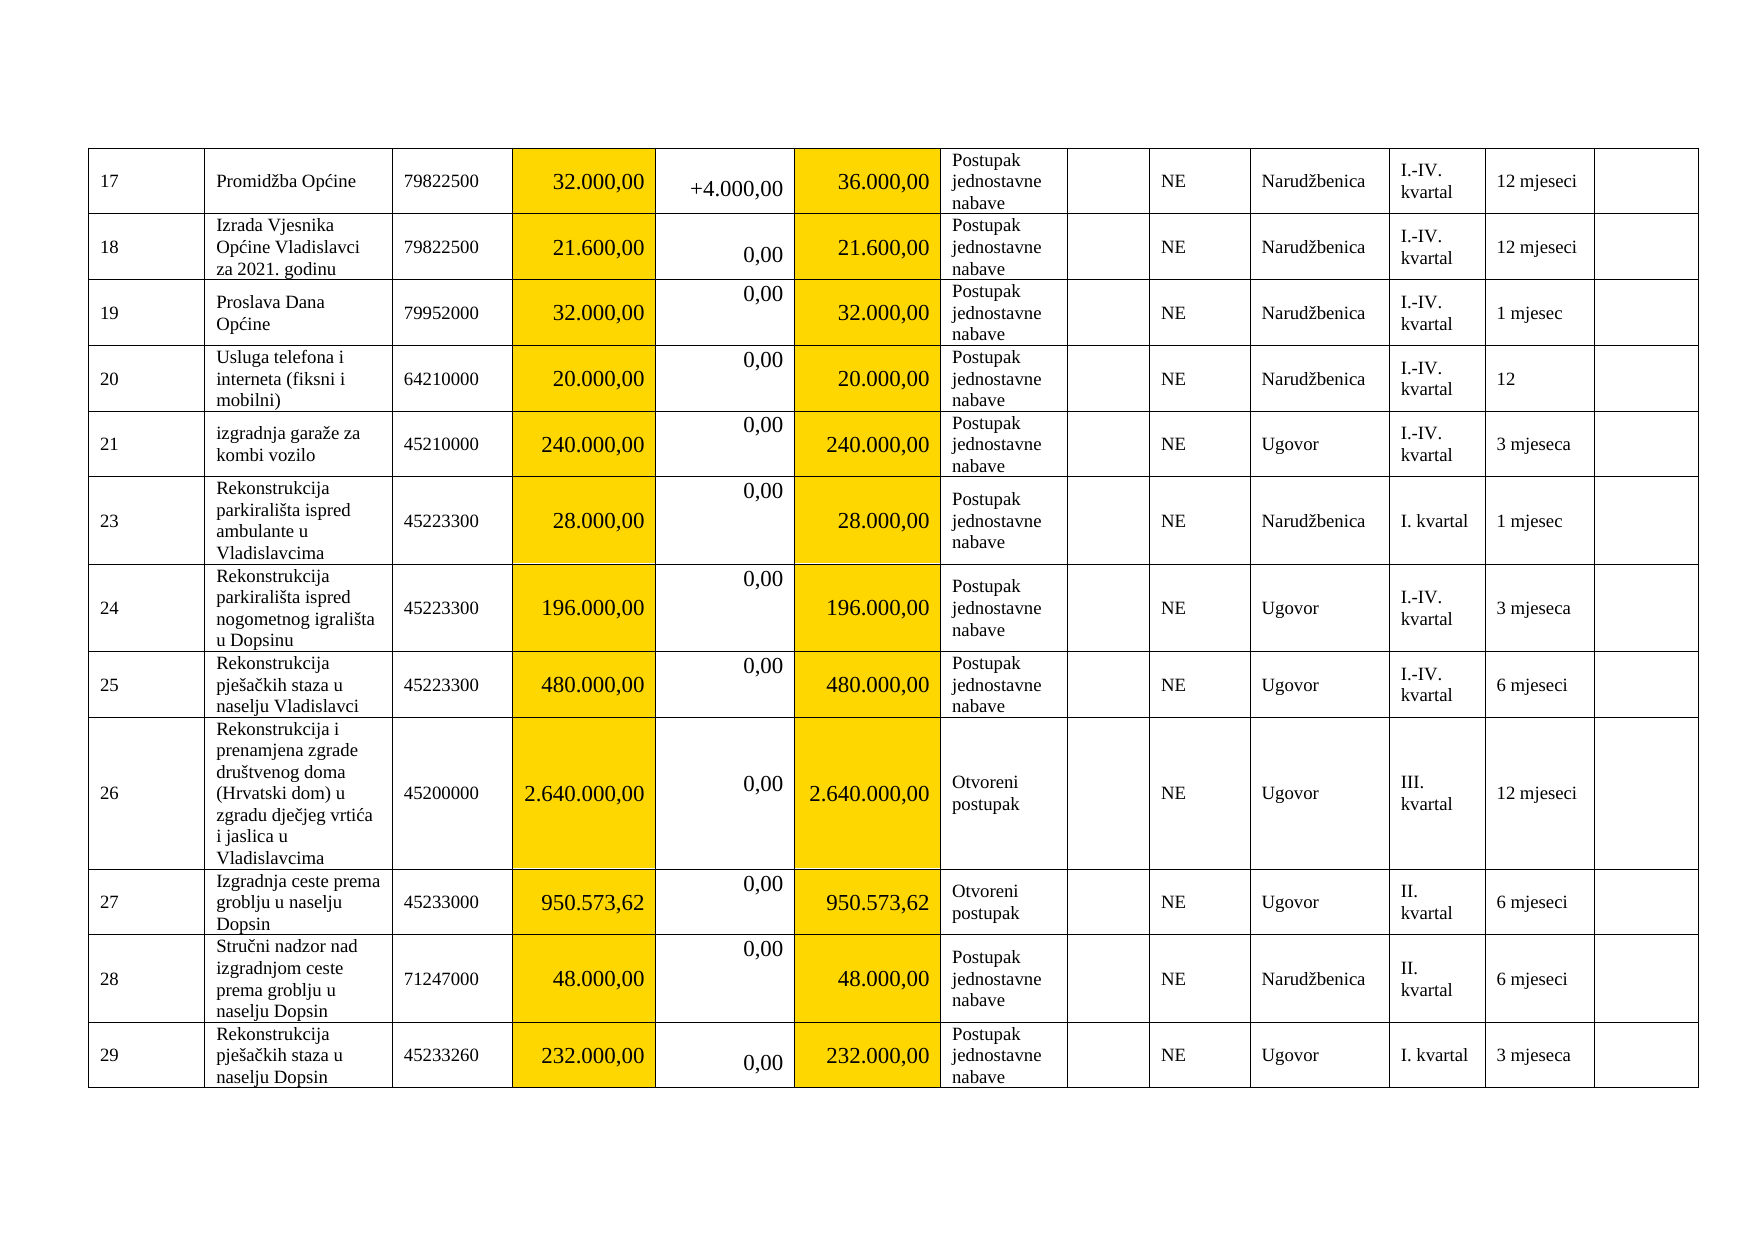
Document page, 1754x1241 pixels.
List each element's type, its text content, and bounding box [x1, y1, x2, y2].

table_cell 0,00 [656, 718, 794, 868]
table_cell [1068, 412, 1149, 476]
table_cell [1068, 935, 1149, 1022]
table_cell I.-IV. kvartal [1390, 565, 1485, 651]
table_cell 480.000,00 [795, 652, 940, 717]
table_cell [1595, 1023, 1698, 1087]
table_cell [1068, 346, 1149, 411]
table_cell NE [1150, 280, 1250, 345]
table_cell [1595, 565, 1698, 651]
table_cell [1068, 477, 1149, 563]
table_cell Postupak jednostavne nabave [941, 346, 1067, 411]
table_cell 21.600,00 [513, 214, 655, 279]
table_cell Proslava Dana Općine [205, 280, 392, 345]
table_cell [941, 149, 1067, 213]
table_cell [1595, 718, 1698, 868]
table_cell 45200000 [393, 718, 512, 868]
table_cell Postupak jednostavne nabave [941, 565, 1067, 651]
table_cell I. kvartal [1390, 477, 1485, 563]
table_cell +4.000,00 [656, 149, 794, 213]
table_cell 0,00 [656, 214, 794, 279]
table_cell NE [1150, 652, 1250, 717]
table_cell [1595, 935, 1698, 1022]
table_cell 29 [89, 1023, 204, 1087]
table_cell 20.000,00 [513, 346, 655, 411]
table_cell [1068, 565, 1149, 651]
table_cell 28.000,00 [795, 477, 940, 563]
table_cell 26 [89, 718, 204, 868]
table_cell Izrada Vjesnika Općine Vladislavci za 2021. godinu [205, 214, 392, 279]
table_cell 79822500 [393, 149, 512, 213]
table_cell 64210000 [393, 346, 512, 411]
table_cell 1 mjesec [1486, 280, 1594, 345]
table_cell 0,00 [656, 565, 794, 651]
table_cell Postupak jednostavne nabave [941, 214, 1067, 279]
table_cell [1595, 149, 1698, 213]
table_cell 196.000,00 [795, 565, 940, 651]
table_cell 23 [89, 477, 204, 563]
table_cell Ugovor [1251, 565, 1389, 651]
table_cell 20.000,00 [795, 346, 940, 411]
table_cell 45233000 [393, 870, 512, 934]
table_cell 17 [89, 149, 204, 213]
table_cell 0,00 [656, 652, 794, 717]
table_cell 0,00 [656, 935, 794, 1022]
table_cell 12 [1486, 346, 1594, 411]
table_cell 48.000,00 [795, 935, 940, 1022]
table_cell NE [1150, 935, 1250, 1022]
table_cell 0,00 [656, 346, 794, 411]
table_cell 2.640.000,00 [513, 718, 655, 868]
table_cell Rekonstrukcija parkirališta ispred ambulante u Vladislavcima [205, 477, 392, 563]
table_cell 12 mjeseci [1486, 718, 1594, 868]
table_cell [1068, 718, 1149, 868]
table_cell 24 [89, 565, 204, 651]
table_cell 12 mjeseci [1486, 214, 1594, 279]
table_cell Postupak jednostavne nabave [941, 935, 1067, 1022]
table_cell I. kvartal [1390, 1023, 1485, 1087]
table_cell 32.000,00 [513, 280, 655, 345]
table_cell 0,00 [656, 1023, 794, 1087]
table_cell 3 mjeseca [1486, 1023, 1594, 1087]
table_cell II. kvartal [1390, 935, 1485, 1022]
table_cell NE [1150, 149, 1250, 213]
table_cell Narudžbenica [1251, 477, 1389, 563]
table_cell Narudžbenica [1251, 149, 1389, 213]
table_cell Rekonstrukcija parkirališta ispred nogometnog igrališta u Dopsinu [205, 565, 392, 651]
table_cell I.-IV. kvartal [1390, 652, 1485, 717]
table_cell Otvoreni postupak [941, 870, 1067, 934]
table_cell 21.600,00 [795, 214, 940, 279]
table_cell Narudžbenica [1251, 935, 1389, 1022]
table_cell NE [1150, 565, 1250, 651]
table_cell II. kvartal [1390, 870, 1485, 934]
table_cell 3 mjeseca [1486, 412, 1594, 476]
table_cell I.-IV. kvartal [1390, 280, 1485, 345]
table_cell 36.000,00 [795, 149, 940, 213]
table_cell Ugovor [1251, 718, 1389, 868]
table_cell 48.000,00 [513, 935, 655, 1022]
table_cell Ugovor [1251, 1023, 1389, 1087]
table_cell 6 mjeseci [1486, 652, 1594, 717]
table_cell 3 mjeseca [1486, 565, 1594, 651]
table_cell 45223300 [393, 477, 512, 563]
table_cell Rekonstrukcija pješačkih staza u naselju Vladislavci [205, 652, 392, 717]
table_cell 45233260 [393, 1023, 512, 1087]
table_cell [1595, 412, 1698, 476]
table_cell I.-IV. kvartal [1390, 149, 1485, 213]
table_cell 232.000,00 [795, 1023, 940, 1087]
table_cell 0,00 [656, 280, 794, 345]
table_cell 28.000,00 [513, 477, 655, 563]
table_cell Narudžbenica [1251, 346, 1389, 411]
table_cell izgradnja garaže za kombi vozilo [205, 412, 392, 476]
table_cell [1068, 870, 1149, 934]
table_cell 20 [89, 346, 204, 411]
table_cell Postupak jednostavne nabave [941, 412, 1067, 476]
table_cell Postupak jednostavne nabave [941, 477, 1067, 563]
table_cell 28 [89, 935, 204, 1022]
table_cell [1595, 652, 1698, 717]
table_cell I.-IV. kvartal [1390, 346, 1485, 411]
table_cell Rekonstrukcija pješačkih staza u naselju Dopsin [205, 1023, 392, 1087]
table_cell 19 [89, 280, 204, 345]
table_cell 1 mjesec [1486, 477, 1594, 563]
table_cell [1595, 870, 1698, 934]
table_cell 6 mjeseci [1486, 870, 1594, 934]
table_cell 240.000,00 [513, 412, 655, 476]
table_cell [1595, 346, 1698, 411]
table_cell NE [1150, 870, 1250, 934]
table_cell 0,00 [656, 412, 794, 476]
table_cell NE [1150, 346, 1250, 411]
table_cell I.-IV. kvartal [1390, 214, 1485, 279]
table_cell [1595, 477, 1698, 563]
table_cell Ugovor [1251, 870, 1389, 934]
table_cell Promidžba Općine [205, 149, 392, 213]
table_cell 45223300 [393, 565, 512, 651]
table_cell Ugovor [1251, 412, 1389, 476]
table_cell NE [1150, 214, 1250, 279]
table_cell Narudžbenica [1251, 280, 1389, 345]
table_cell NE [1150, 412, 1250, 476]
table_cell NE [1150, 1023, 1250, 1087]
table_cell [1068, 280, 1149, 345]
table_cell 0,00 [656, 870, 794, 934]
table_cell 950.573,62 [795, 870, 940, 934]
table_cell 2.640.000,00 [795, 718, 940, 868]
table_cell 196.000,00 [513, 565, 655, 651]
table_cell 18 [89, 214, 204, 279]
table_cell NE [1150, 477, 1250, 563]
table_cell 32.000,00 [513, 149, 655, 213]
table_cell I.-IV. kvartal [1390, 412, 1485, 476]
table_cell [1068, 214, 1149, 279]
table_cell Usluga telefona i interneta (fiksni i mobilni) [205, 346, 392, 411]
table_cell 25 [89, 652, 204, 717]
table_cell Rekonstrukcija i prenamjena zgrade društvenog doma (Hrvatski dom) u zgradu dječjeg vrtića i jaslica u Vladislavcima [205, 718, 392, 868]
table_cell 6 mjeseci [1486, 935, 1594, 1022]
table_cell Stručni nadzor nad izgradnjom ceste prema groblju u naselju Dopsin [205, 935, 392, 1022]
table_cell 240.000,00 [795, 412, 940, 476]
table_cell 32.000,00 [795, 280, 940, 345]
table_cell [1068, 652, 1149, 717]
table_cell 71247000 [393, 935, 512, 1022]
table_cell [1595, 280, 1698, 345]
table_cell 79952000 [393, 280, 512, 345]
table_cell [1595, 214, 1698, 279]
table_cell Postupak jednostavne nabave [941, 652, 1067, 717]
table_cell 21 [89, 412, 204, 476]
table_cell NE [1150, 718, 1250, 868]
table_cell [1068, 1023, 1149, 1087]
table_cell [941, 1023, 1067, 1087]
table_cell Narudžbenica [1251, 214, 1389, 279]
table_cell Ugovor [1251, 652, 1389, 717]
table_cell 12 mjeseci [1486, 149, 1594, 213]
table_cell [1068, 149, 1149, 213]
table_cell Izgradnja ceste prema groblju u naselju Dopsin [205, 870, 392, 934]
table_cell Otvoreni postupak [941, 718, 1067, 868]
table_cell 45210000 [393, 412, 512, 476]
table_cell III. kvartal [1390, 718, 1485, 868]
table_cell Postupak jednostavne nabave [941, 280, 1067, 345]
table_cell 950.573,62 [513, 870, 655, 934]
table_cell 79822500 [393, 214, 512, 279]
table_cell 0,00 [656, 477, 794, 563]
table_cell 45223300 [393, 652, 512, 717]
table_cell 480.000,00 [513, 652, 655, 717]
table_cell 232.000,00 [513, 1023, 655, 1087]
table_cell 27 [89, 870, 204, 934]
